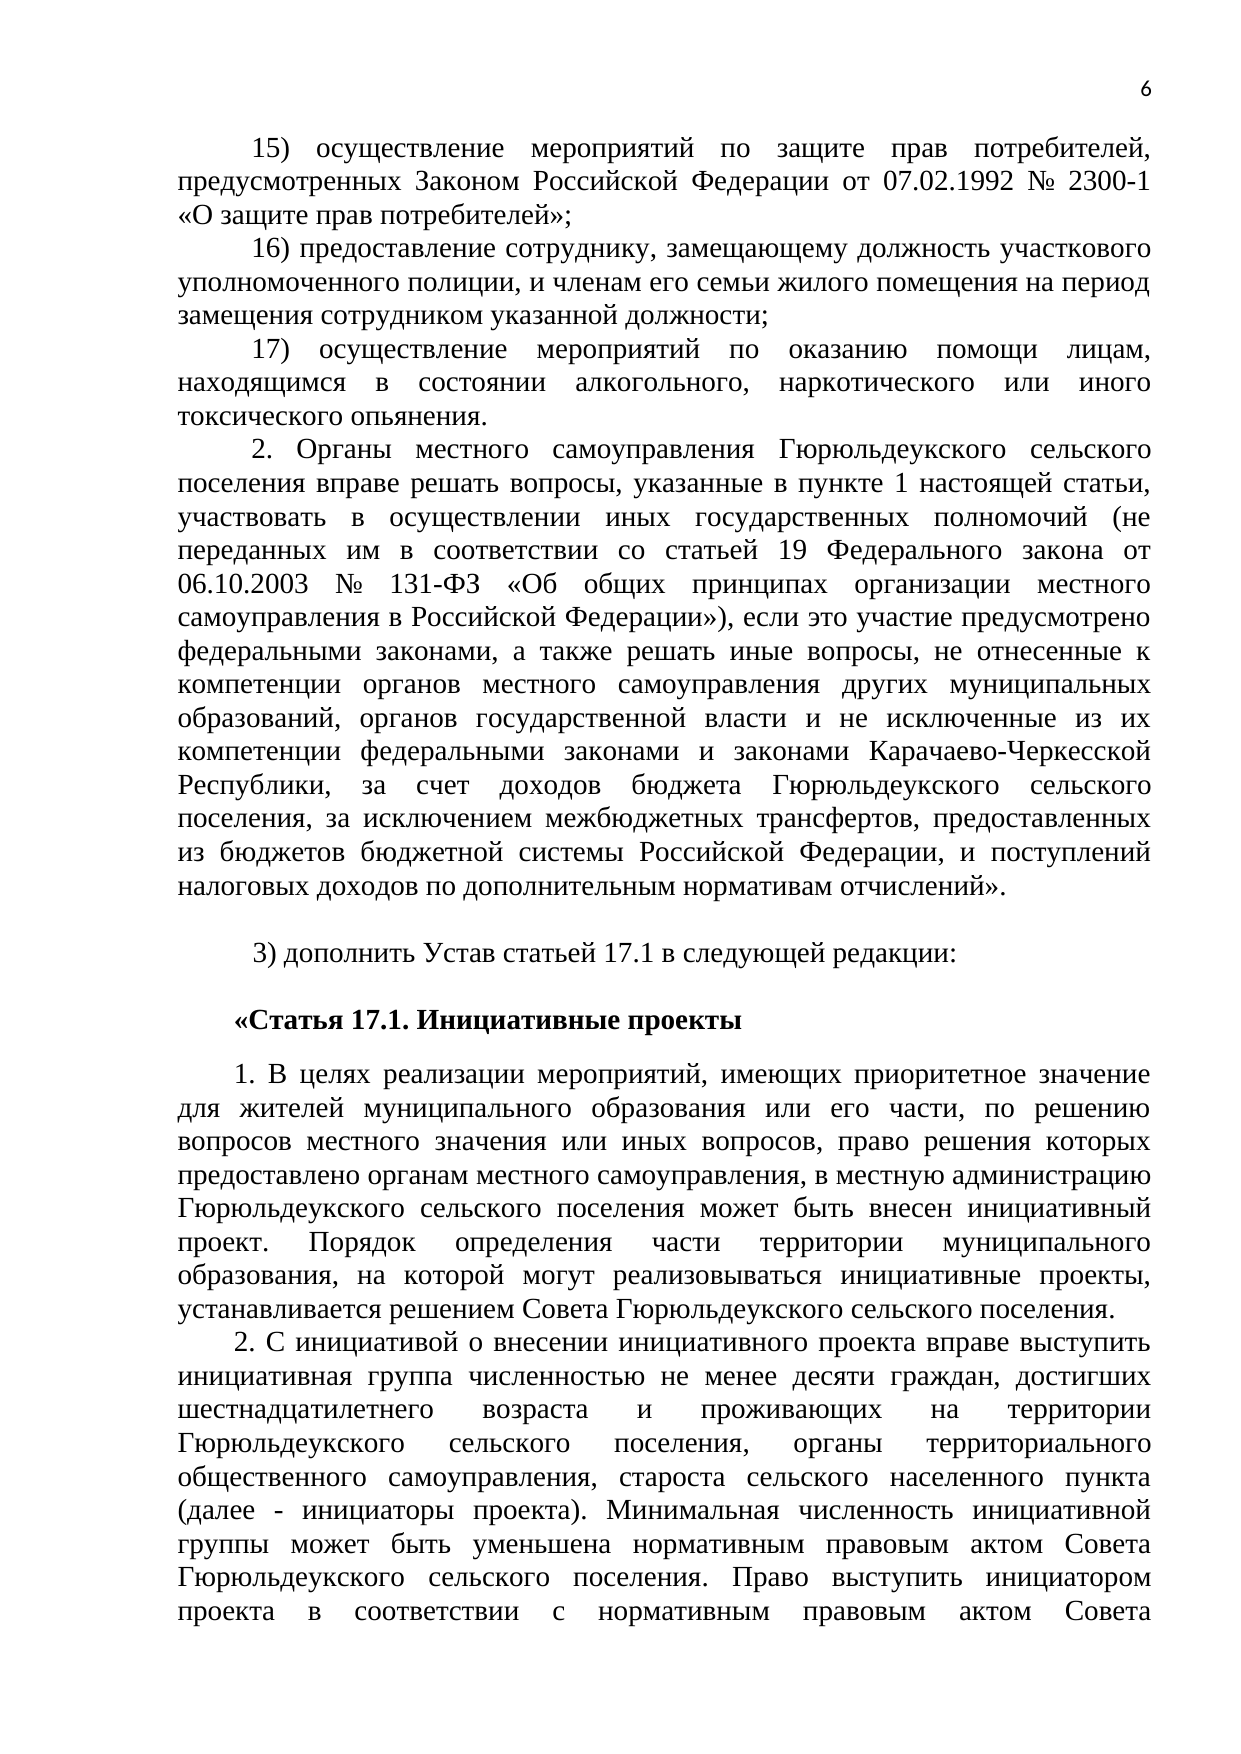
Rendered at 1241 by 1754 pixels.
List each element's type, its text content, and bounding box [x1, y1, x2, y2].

text 17) осуществление мероприятий по оказанию помощи лицам, находящимся в состоянии алкогольного, наркотического или иного токсического опьянения. [177, 331, 1152, 432]
text 2. Органы местного самоуправления Гюрюльдеукского сельского поселения вправе решать вопросы, указанные в пункте 1 настоящей статьи, участвовать в осуществлении иных государственных полномочий (не переданных им в соответствии со статьей 19 Федерального закона от 06.10.2003 № 131-ФЗ «Об общих принципах организации местного самоуправления в Российской Федерации»), если это участие предусмотрено федеральными законами, а также решать иные вопросы, не отнесенные к компетенции органов местного самоуправления других муниципальных образований, органов государственной власти и не исключенные из их компетенции федеральными законами и законами Карачаево-Черкесской Республики, за счет доходов бюджета Гюрюльдеукского сельского поселения, за исключением межбюджетных трансфертов, предоставленных из бюджетов бюджетной системы Российской Федерации, и поступлений налоговых доходов по дополнительным нормативам отчислений». [177, 432, 1152, 901]
text 15) осуществление мероприятий по защите прав потребителей, предусмотренных Законом Российской Федерации от 07.02.1992 № 2300-1 «О защите прав потребителей»; [177, 130, 1152, 230]
text 16) предоставление сотруднику, замещающему должность участкового уполномоченного полиции, и членам его семьи жилого помещения на период замещения сотрудником указанной должности; [177, 230, 1152, 331]
text «Статья 17.1. Инициативные проекты [177, 1002, 1152, 1035]
text 1. В целях реализации мероприятий, имеющих приоритетное значение для жителей муниципального образования или его части, по решению вопросов местного значения или иных вопросов, право решения которых предоставлено органам местного самоуправления, в местную администрацию Гюрюльдеукского сельского поселения может быть внесен инициативный проект. Порядок определения части территории муниципального образования, на которой могут реализовываться инициативные проекты, устанавливается решением Совета Гюрюльдеукского сельского поселения. [177, 1056, 1152, 1324]
text 3) дополнить Устав статьей 17.1 в следующей редакции: [177, 935, 1152, 968]
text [177, 1324, 1152, 1626]
